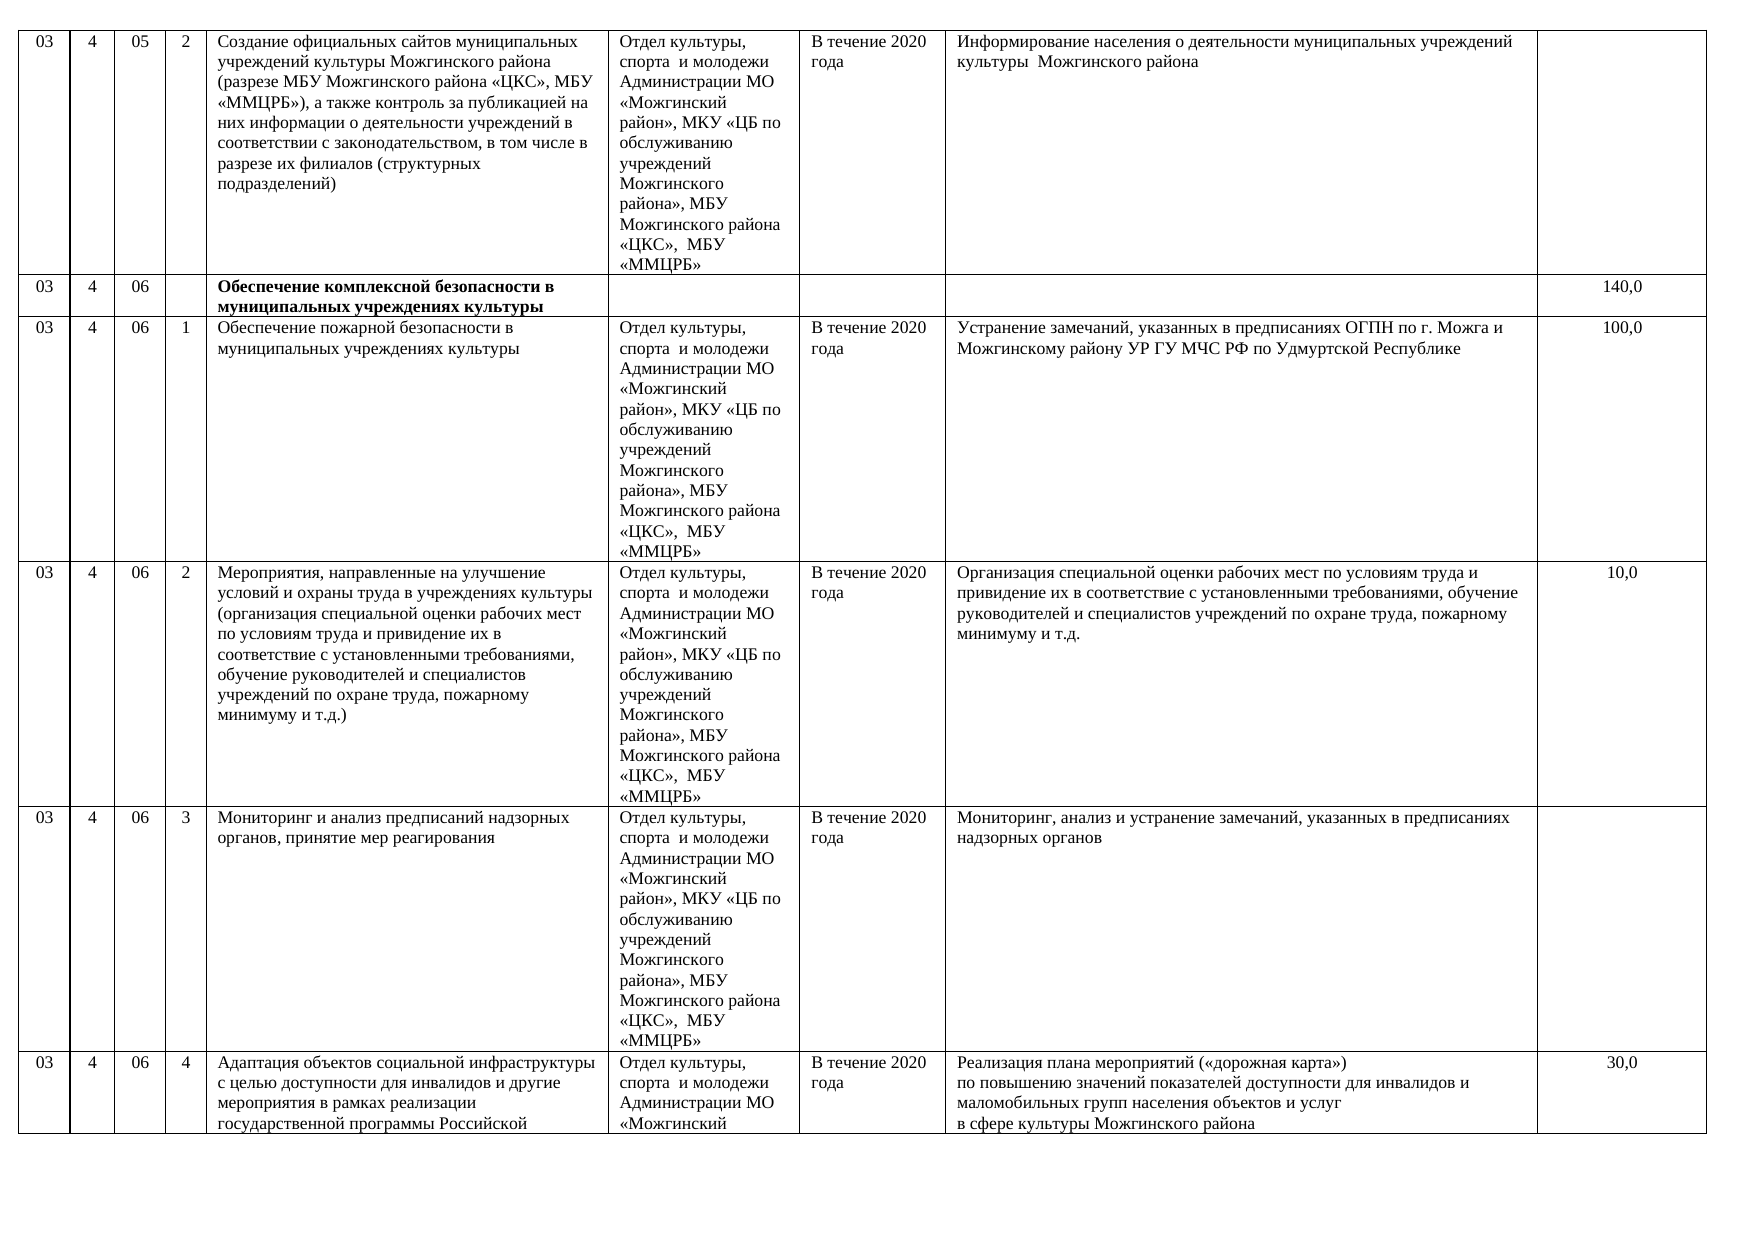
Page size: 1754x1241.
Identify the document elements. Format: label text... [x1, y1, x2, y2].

table_cell 03 [19, 31, 69, 274]
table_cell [946, 1052, 1537, 1133]
table_cell 100,0 [1538, 317, 1706, 561]
table_cell В течение 2020 года [800, 317, 945, 561]
table_cell 06 [115, 317, 165, 561]
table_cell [609, 31, 799, 274]
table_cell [609, 1052, 799, 1133]
table_cell Обеспечение пожарной безопасности в муниципальных учреждениях культуры [207, 317, 608, 561]
table_cell 2 [166, 562, 206, 806]
table_cell 06 [115, 1052, 165, 1133]
table_cell 140,0 [1538, 275, 1706, 316]
table_cell В течение 2020 года [800, 562, 945, 806]
table_cell [166, 275, 206, 316]
table_cell Мониторинг и анализ предписаний надзорных органов, принятие мер реагирования [207, 807, 608, 1051]
table_cell [609, 275, 799, 316]
table_cell 03 [19, 317, 69, 561]
table_cell 06 [115, 275, 165, 316]
table_cell 06 [115, 562, 165, 806]
table_cell 03 [19, 1052, 69, 1133]
table_cell 06 [115, 807, 165, 1051]
table_cell [1538, 31, 1706, 274]
table_cell Организация специальной оценки рабочих мест по условиям труда и привидение их в соответствие с установленными требованиями, обучение руководителей и специалистов учреждений по охране труда, пожарному минимуму и т.д. [946, 562, 1537, 806]
table_cell [1538, 807, 1706, 1051]
table_cell [946, 275, 1537, 316]
table_cell 4 [166, 1052, 206, 1133]
table_cell 05 [115, 31, 165, 274]
table_cell 2 [166, 31, 206, 274]
table_cell 4 [71, 1052, 114, 1133]
table_cell 03 [19, 807, 69, 1051]
table_cell 10,0 [1538, 562, 1706, 806]
table_cell 4 [71, 31, 114, 274]
table_cell 4 [71, 275, 114, 316]
table_cell 03 [19, 275, 69, 316]
table_cell Информирование населения о деятельности муниципальных учреждений культуры Можгинского района [946, 31, 1537, 274]
table_cell 4 [71, 807, 114, 1051]
table_cell Устранение замечаний, указанных в предписаниях ОГПН по г. Можга и Можгинскому району УР ГУ МЧС РФ по Удмуртской Республике [946, 317, 1537, 561]
table_cell В течение 2020 года [800, 1052, 945, 1133]
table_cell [207, 1052, 608, 1133]
table_cell 03 [19, 562, 69, 806]
table_cell Мониторинг, анализ и устранение замечаний, указанных в предписаниях надзорных органов [946, 807, 1537, 1051]
table_cell В течение 2020 года [800, 807, 945, 1051]
table_cell 3 [166, 807, 206, 1051]
table_cell Обеспечение комплексной безопасности в муниципальных учреждениях культуры [207, 275, 608, 316]
table_cell 4 [71, 317, 114, 561]
table_cell 1 [166, 317, 206, 561]
table_cell [800, 275, 945, 316]
table_cell В течение 2020 года [800, 31, 945, 274]
table_cell Мероприятия, направленные на улучшение условий и охраны труда в учреждениях культуры (организация специальной оценки рабочих мест по условиям труда и привидение их в соответствие с установленными требованиями, обучение руководителей и специалистов учреждений по охране труда, пожарному минимуму и т.д.) [207, 562, 608, 806]
table_cell 30,0 [1538, 1052, 1706, 1133]
table_cell 4 [71, 562, 114, 806]
table_cell Создание официальных сайтов муниципальных учреждений культуры Можгинского района (разрезе МБУ Можгинского района «ЦКС», МБУ «ММЦРБ»), а также контроль за публикацией на них информации о деятельности учреждений в соответствии с законодательством, в том числе в разрезе их филиалов (структурных подразделений) [207, 31, 608, 274]
